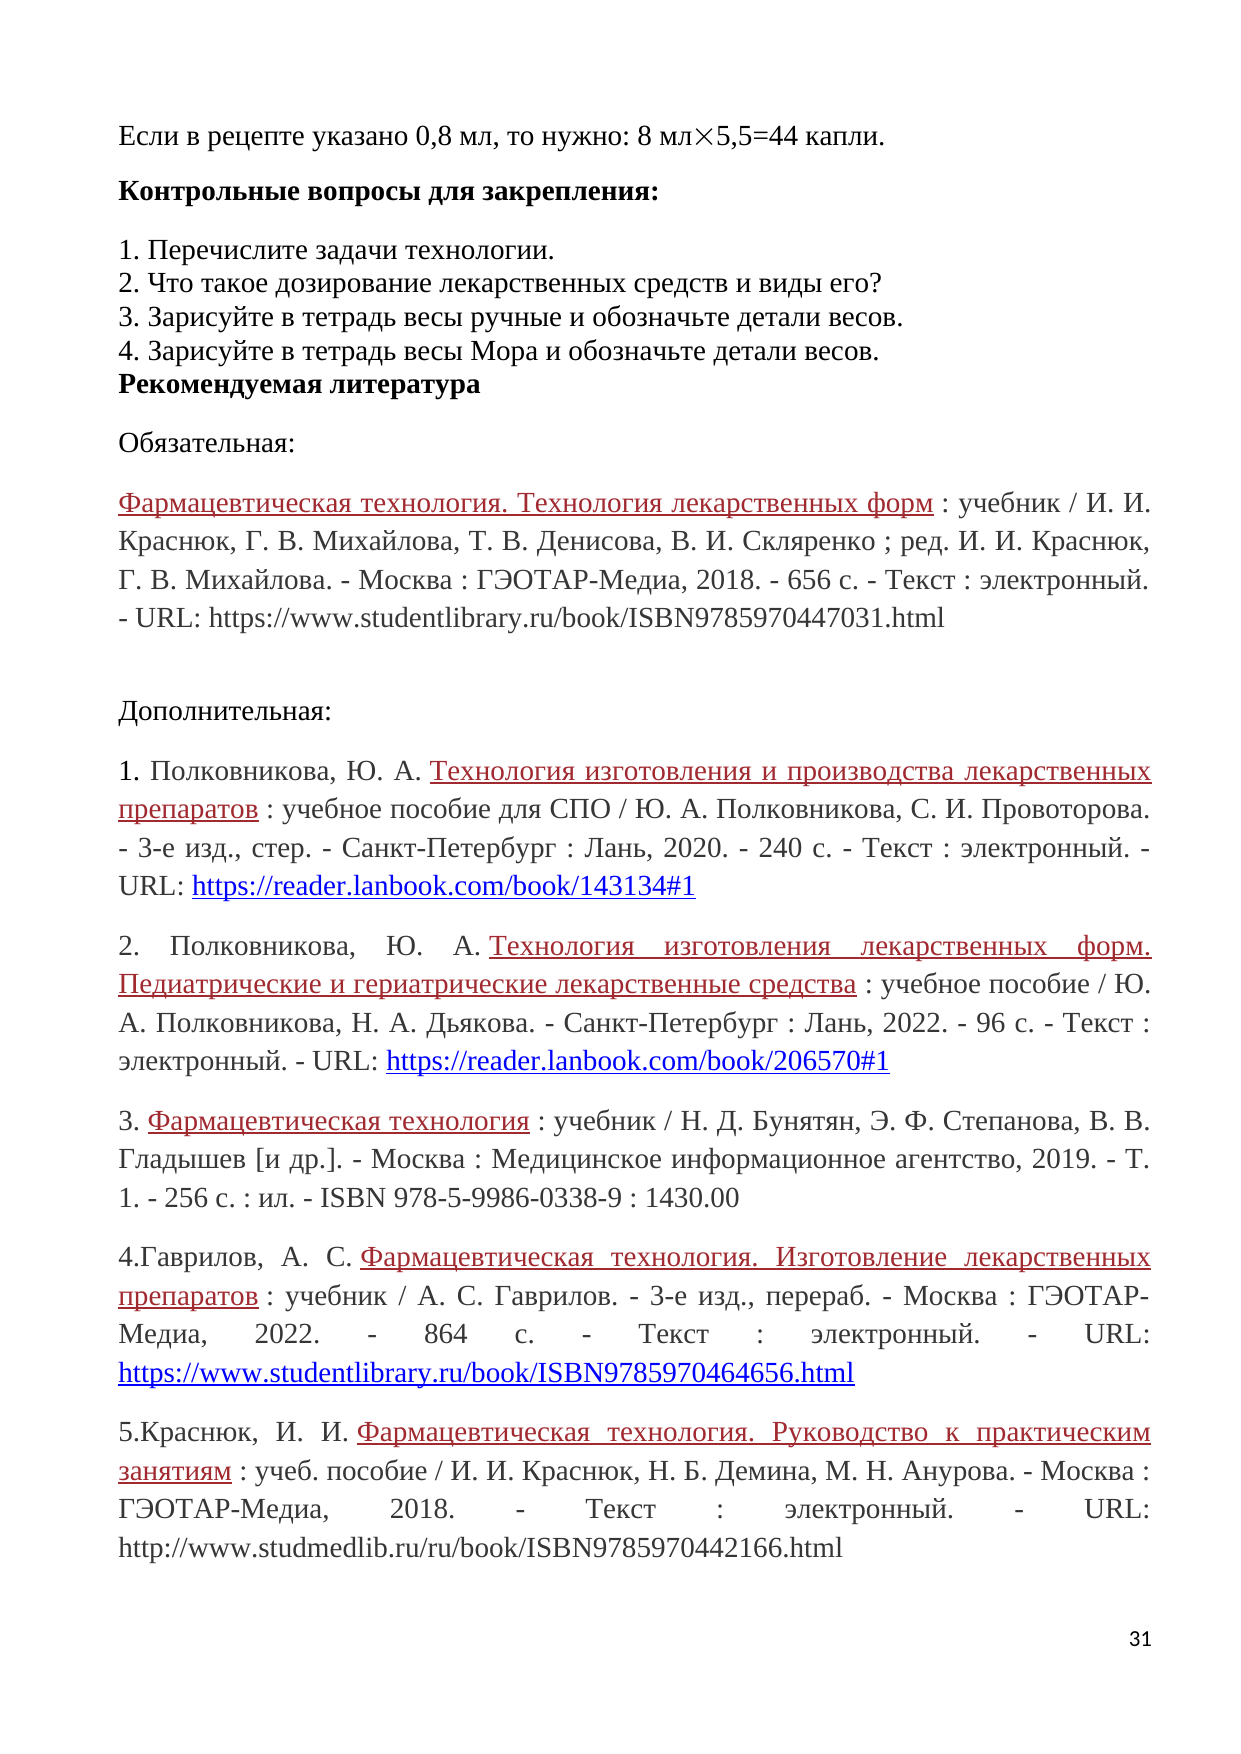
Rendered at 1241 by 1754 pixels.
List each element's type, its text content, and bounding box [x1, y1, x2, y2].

text Рекомендуемая литература [118, 366, 1152, 400]
text 2. Полковникова, Ю. А. Технология изготовления лекарственных форм. Педиатрические и гериатрические лекарственные средства : учебное пособие / Ю. А. Полковникова, Н. А. Дьякова. - Санкт-Петербург : Лань, 2022. - 96 с. - Текст : электронный. - URL: https://reader.lanbook.com/book/206570#1 [118, 961, 1152, 1005]
text 1. Полковникова, Ю. А. Технология изготовления и производства лекарственных препаратов : учебное пособие для СПО / Ю. А. Полковникова, С. И. Провоторова. - 3-е изд., стер. - Санкт-Петербург : Лань, 2020. - 240 с. - Текст : электронный. - URL: https://reader.lanbook.com/book/143134#1 [118, 863, 1152, 902]
text 4. Зарисуйте в тетрадь весы Мора и обозначьте детали весов. [118, 333, 1152, 366]
text 1. Полковникова, Ю. А. Технология изготовления и производства лекарственных препаратов : учебное пособие для СПО / Ю. А. Полковникова, С. И. Провоторова. - 3-е изд., стер. - Санкт-Петербург : Лань, 2020. - 240 с. - Текст : электронный. - URL: https://reader.lanbook.com/book/143134#1 [118, 753, 1152, 820]
text Фармацевтическая технология. Технология лекарственных форм : учебник / И. И. Краснюк, Г. В. Михайлова, Т. В. Денисова, В. И. Скляренко ; ред. И. И. Краснюк, Г. В. Михайлова. - Москва : ГЭОТАР-Медиа, 2018. - 656 с. - Текст : электронный. - URL: https://www.studentlibrary.ru/book/ISBN9785970447031.html [118, 596, 1152, 634]
text 4.Гаврилов, А. С. Фармацевтическая технология. Изготовление лекарственных препаратов : учебник / А. С. Гаврилов. - 3-е изд., перераб. - Москва : ГЭОТАР-Медиа, 2022. - 864 с. - Текст : электронный. - URL: https://www.studentlibrary.ru/book/ISBN9785970464656.html [118, 1273, 1152, 1307]
text 2. Что такое дозирование лекарственных средств и виды его? [118, 266, 1152, 299]
text Дополнительная: [118, 693, 1152, 727]
text 5.Краснюк, И. И. Фармацевтическая технология. Руководство к практическим занятиям : учеб. пособие / И. И. Краснюк, Н. Б. Демина, М. Н. Анурова. - Москва : ГЭОТАР-Медиа, 2018. - Текст : электронный. - URL: http://www.studmedlib.ru/ru/book/ISBN9785970442166.html [118, 1525, 1152, 1563]
text 2. Полковникова, Ю. А. Технология изготовления лекарственных форм. Педиатрические и гериатрические лекарственные средства : учебное пособие / Ю. А. Полковникова, Н. А. Дьякова. - Санкт-Петербург : Лань, 2022. - 96 с. - Текст : электронный. - URL: https://reader.lanbook.com/book/206570#1 [118, 1038, 1152, 1077]
text 4.Гаврилов, А. С. Фармацевтическая технология. Изготовление лекарственных препаратов : учебник / А. С. Гаврилов. - 3-е изд., перераб. - Москва : ГЭОТАР-Медиа, 2022. - 864 с. - Текст : электронный. - URL: https://www.studentlibrary.ru/book/ISBN9785970464656.html [118, 1350, 1152, 1388]
text 1. Перечислите задачи технологии. [118, 232, 1152, 266]
text 3. Фармацевтическая технология : учебник / Н. Д. Бунятян, Э. Ф. Степанова, В. В. Гладышев [и др.]. - Москва : Медицинское информационное агентство, 2019. - Т. 1. - 256 с. : ил. - ISBN 978-5-9986-0338-9 : 1430.00 [118, 1175, 1152, 1213]
text Если в рецепте указано 0,8 мл, то нужно: 8 мл5,5=44 капли. [118, 118, 1152, 152]
text Контрольные вопросы для закрепления: [118, 173, 1152, 206]
text Обязательная: [118, 426, 1152, 459]
text 3. Зарисуйте в тетрадь весы ручные и обозначьте детали весов. [118, 299, 1152, 333]
